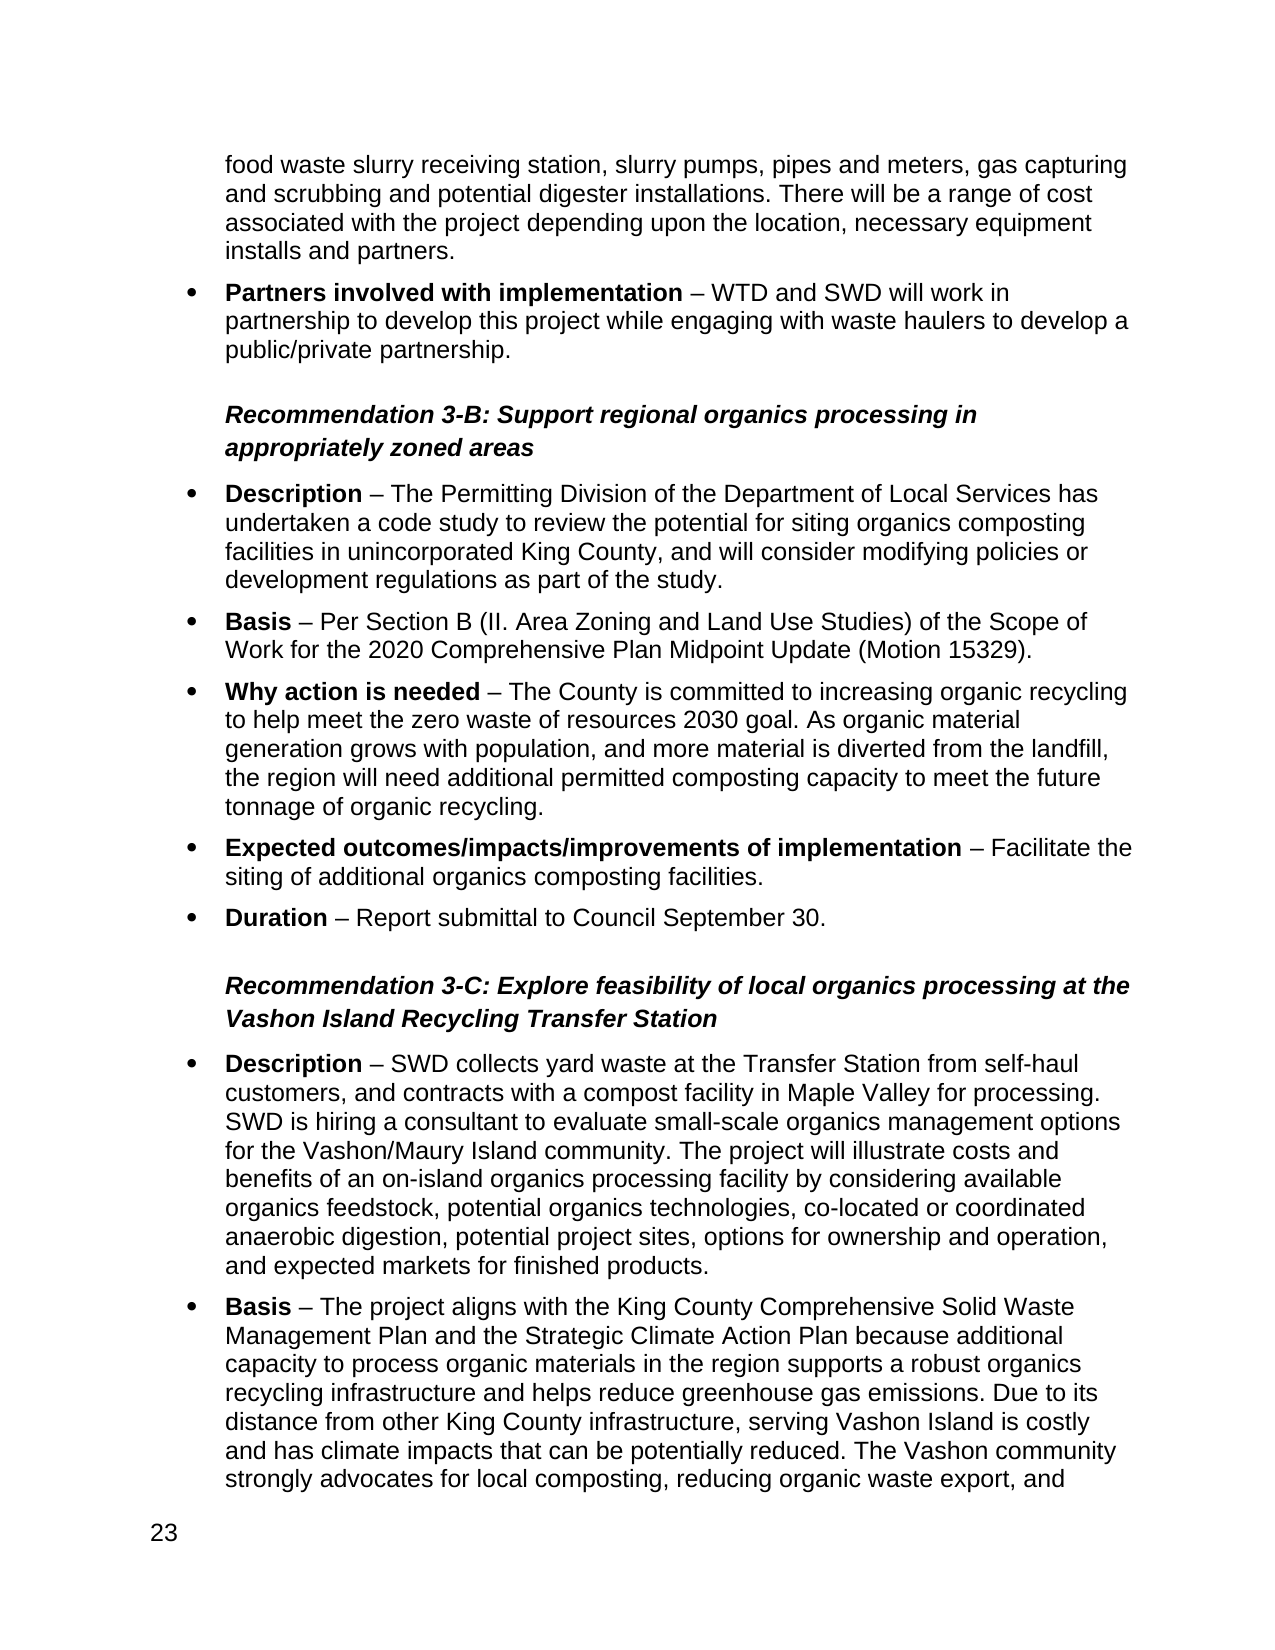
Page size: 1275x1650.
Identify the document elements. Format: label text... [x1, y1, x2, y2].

list Partners involved with implementation – WTD and SWD will work in partnership to develop this project while engaging with waste haulers to develop a public/private partnership. [187, 277, 1134, 364]
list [187, 1292, 1134, 1493]
subtitle Recommendation 3-B: Support regional organics processing in appropriately zoned areas [225, 400, 1134, 462]
list Description – The Permitting Division of the Department of Local Services has undertaken a code study to review the potential for siting organics composting facilities in unincorporated King County, and will consider modifying policies or development regulations as part of the study. [187, 479, 1134, 594]
subtitle Recommendation 3-C: Explore feasibility of local organics processing at the Vashon Island Recycling Transfer Station [225, 971, 1134, 1032]
list Duration – Report submittal to Council September 30. [187, 903, 1134, 932]
list Basis – Per Section B (II. Area Zoning and Land Use Studies) of the Scope of Work for the 2020 Comprehensive Plan Midpoint Update (Motion 15329). [187, 606, 1134, 664]
list Description – SWD collects yard waste at the Transfer Station from self-haul customers, and contracts with a compost facility in Maple Valley for processing. SWD is hiring a consultant to evaluate small-scale organics management options for the Vashon/Maury Island community. The project will illustrate costs and benefits of an on-island organics processing facility by considering available organics feedstock, potential organics technologies, co-located or coordinated anaerobic digestion, potential project sites, options for ownership and operation, and expected markets for finished products. [187, 1049, 1134, 1279]
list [187, 150, 1134, 265]
list Why action is needed – The County is committed to increasing organic recycling to help meet the zero waste of resources 2030 goal. As organic material generation grows with population, and more material is diverted from the landfill, the region will need additional permitted composting capacity to meet the future tonnage of organic recycling. [187, 677, 1134, 820]
list Expected outcomes/impacts/improvements of implementation – Facilitate the siting of additional organics composting facilities. [187, 833, 1134, 891]
